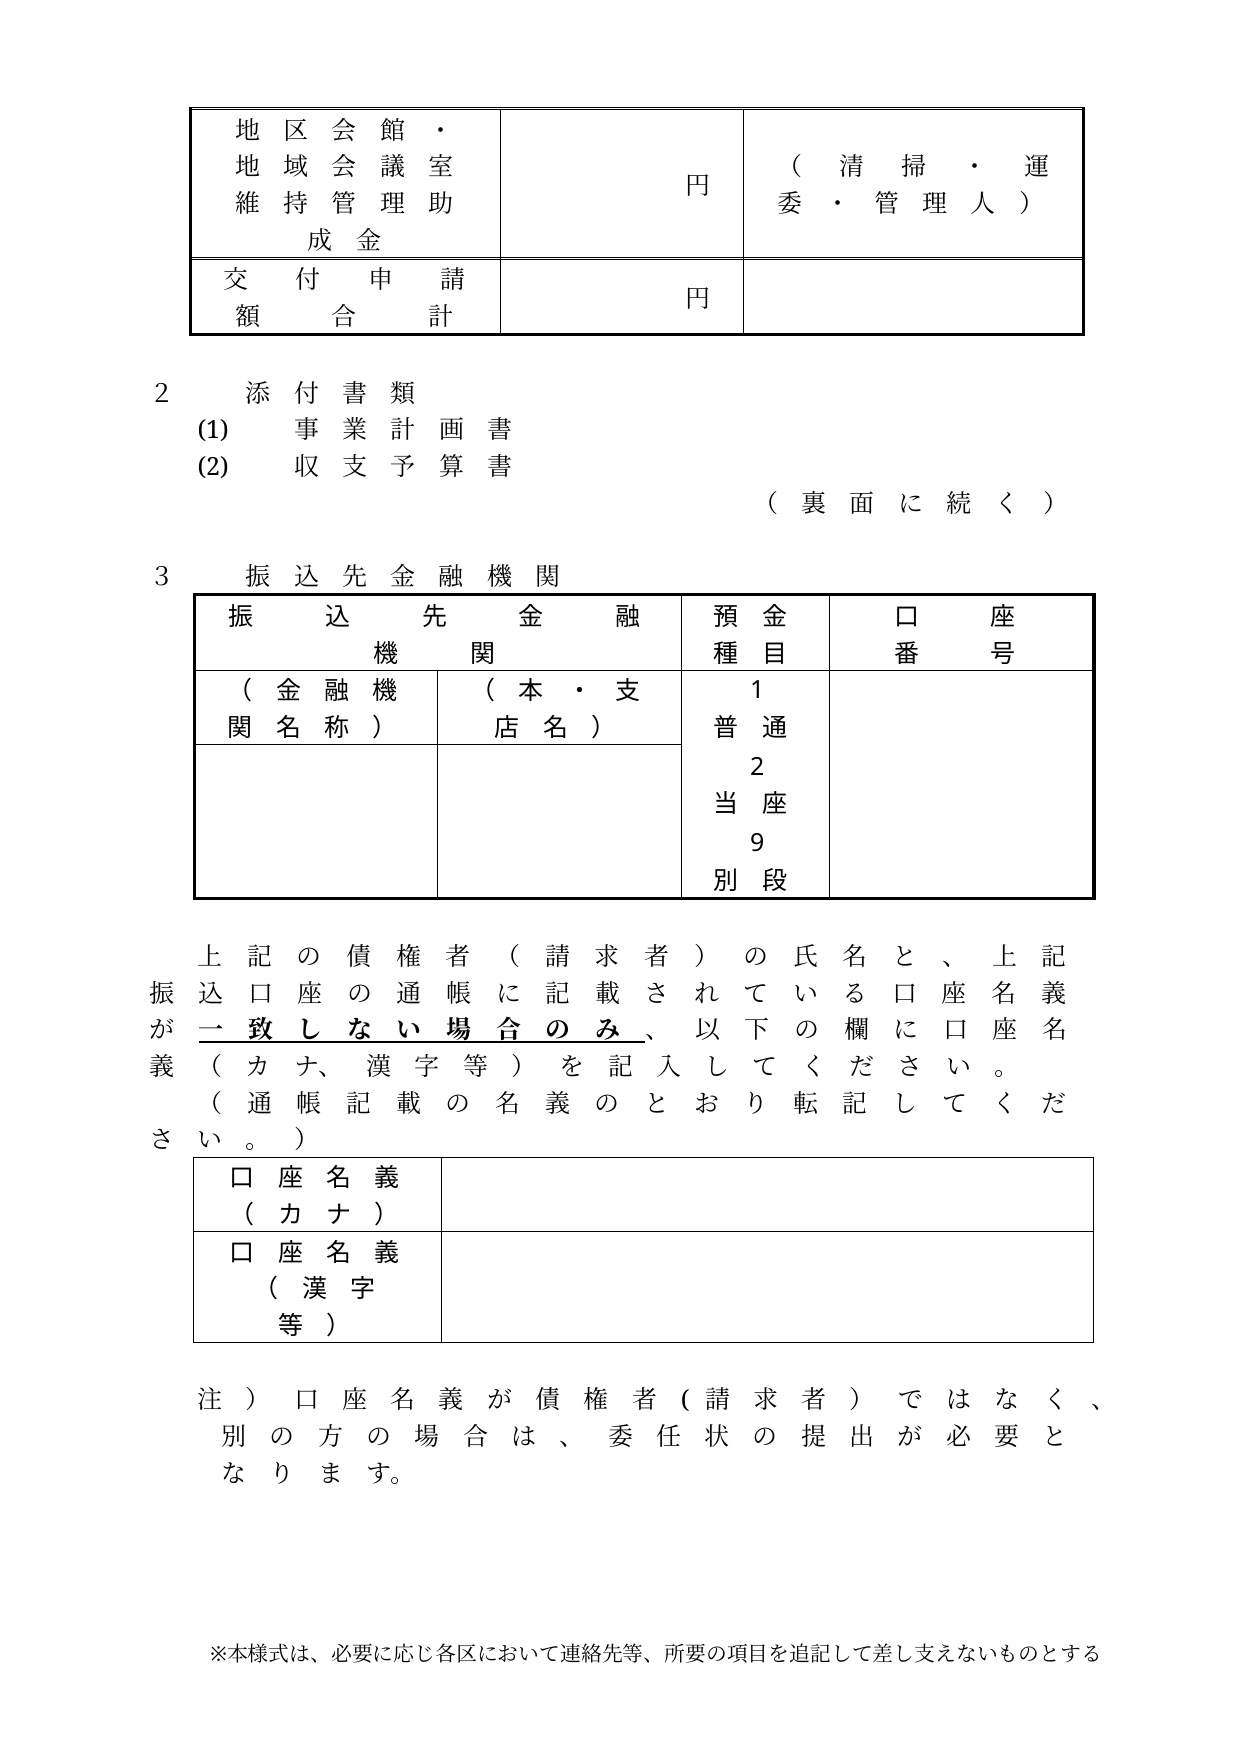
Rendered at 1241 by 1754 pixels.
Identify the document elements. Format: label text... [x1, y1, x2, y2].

text 注）口座名義が債権者(請求者）ではなく、別の方の場合は、委任状の提出が必要となります。 [173, 1380, 1091, 1490]
table_cell 交 付 申 請 額 合 計 [192, 260, 500, 333]
table_cell （金融機関名称） [196, 671, 437, 744]
table_cell 円 [501, 260, 743, 333]
table_cell [830, 671, 1092, 897]
table_cell 1 普通 [682, 671, 829, 744]
table_cell 口座名義（漢字等） [194, 1232, 441, 1342]
text ３ 振込先金融機関 [149, 556, 1091, 593]
text （通帳記載の名義のとおり転記してください。） [149, 1083, 1091, 1157]
table_header 口 座 番 号 [830, 596, 1092, 669]
table_header 振 込 先 金 融 機 関 [196, 596, 681, 669]
table_cell 円 [501, 110, 743, 257]
table_header [442, 1158, 1093, 1231]
table_cell [744, 260, 1082, 333]
table_cell [442, 1232, 1093, 1342]
table_cell 2 当座 [682, 744, 829, 820]
table_cell [196, 745, 437, 897]
text (2) 収支予算書 [149, 446, 1091, 483]
table_cell 9 別段 [682, 820, 829, 897]
text 上記の債権者（請求者）の氏名と、上記振込口座の通帳に記載されている口座名義が一致しない場合のみ、以下の欄に口座名義（カナ、漢字等）を記入してください。 [149, 937, 1091, 1083]
table_cell （本・支店名） [438, 671, 681, 744]
table_cell （清掃・運委・管理人） [744, 110, 1082, 257]
text （裏面に続く） [149, 483, 1091, 520]
text ２ 添付書類 [149, 373, 1091, 410]
text (1) 事業計画書 [149, 410, 1091, 446]
table_header 預金種目 [682, 596, 829, 669]
table_header 口座名義（カナ） [194, 1158, 441, 1231]
table_cell 地区会館・地域会議室 維持管理助成金 [192, 110, 500, 257]
table_cell [438, 745, 681, 897]
